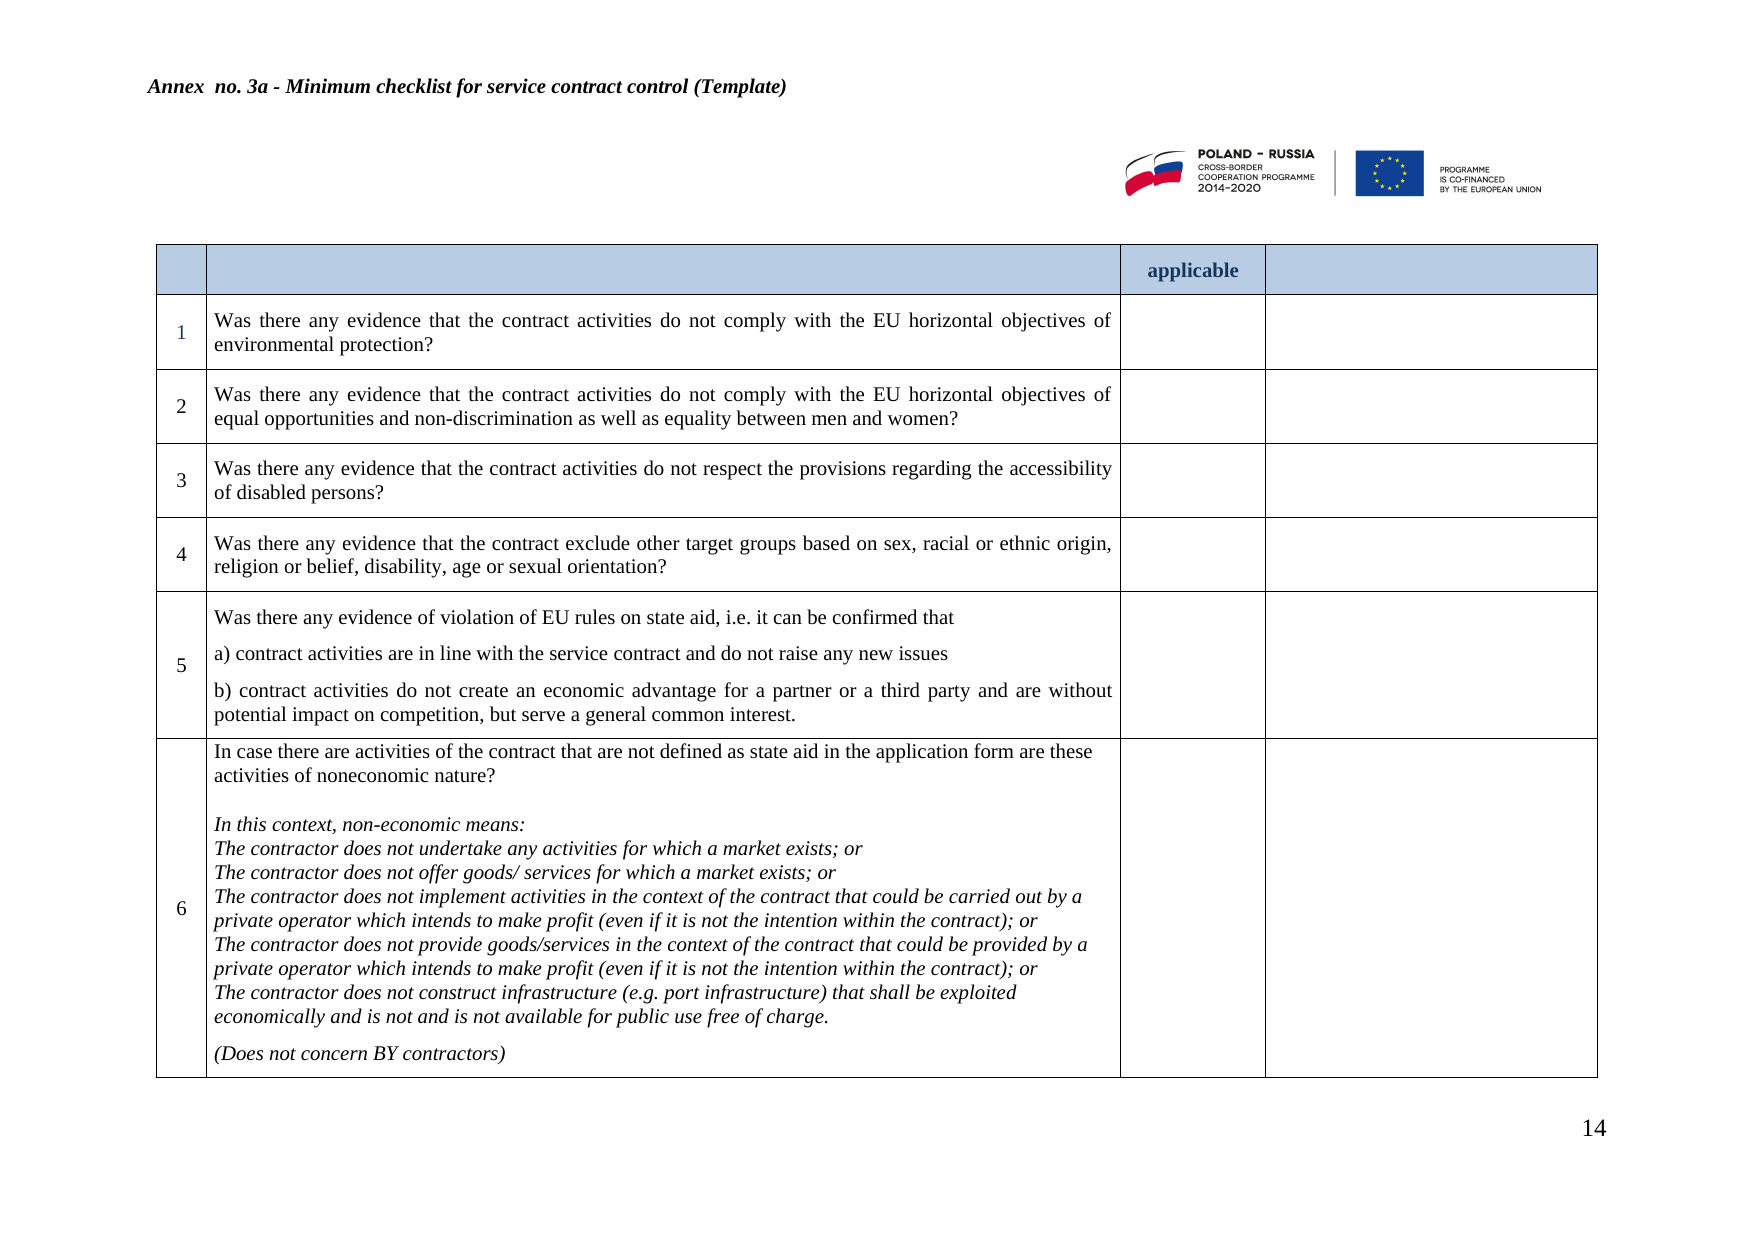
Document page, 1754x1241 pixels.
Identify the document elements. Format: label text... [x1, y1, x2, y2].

table_cell 4 [157, 518, 206, 591]
table_cell 3 [157, 444, 206, 517]
table_cell 6 [157, 739, 206, 1077]
table_cell [1266, 295, 1597, 368]
table_cell Was there any evidence that the contract exclude other target groups based on sex, racial or ethnic origin, religion or belief, disability, age or sexual orientation? [207, 518, 1120, 591]
picture [1106, 114, 1558, 228]
table_header No. [157, 245, 206, 294]
table_cell [1121, 444, 1265, 517]
table_cell [1266, 370, 1597, 443]
table_header Yes / No / Not applicable [1121, 245, 1265, 294]
table_cell [1266, 592, 1597, 738]
table_header Question [207, 245, 1120, 294]
table_cell Was there any evidence that the contract activities do not comply with the EU horizontal objectives of equal opportunities and non-discrimination as well as equality between men and women? [207, 370, 1120, 443]
table_cell [1266, 444, 1597, 517]
table_cell 2 [157, 370, 206, 443]
table_cell In case there are activities of the contract that are not defined as state aid in the application form are these activities of noneconomic nature? In this context, non-economic means: The contractor does not undertake any activities for which a market exists; or The contractor does not offer goods/ services for which a market exists; or The contractor does not implement activities in the context of the contract that could be carried out by a private operator which intends to make profit (even if it is not the intention within the contract); or The contractor does not provide goods/services in the context of the contract that could be provided by a private operator which intends to make profit (even if it is not the intention within the contract); or The contractor does not construct infrastructure (e.g. port infrastructure) that shall be exploited economically and is not and is not available for public use free of charge. (Does not concern BY contractors) [207, 739, 1120, 1077]
table_cell 5 [157, 592, 206, 738]
table_cell [1121, 518, 1265, 591]
table_cell [1266, 739, 1597, 1077]
table_cell [1121, 592, 1265, 738]
table_cell [1121, 739, 1265, 1077]
table_cell 1 [157, 295, 206, 368]
table_cell [1121, 295, 1265, 368]
table_cell Was there any evidence that the contract activities do not respect the provisions regarding the accessibility of disabled persons? [207, 444, 1120, 517]
table_cell Was there any evidence of violation of EU rules on state aid, i.e. it can be confirmed that a) contract activities are in line with the service contract and do not raise any new issues b) contract activities do not create an economic advantage for a partner or a third party and are without potential impact on competition, but serve a general common interest. [207, 592, 1120, 738]
table_header Remarks [1266, 245, 1597, 294]
table_cell [1266, 518, 1597, 591]
table_cell Was there any evidence that the contract activities do not comply with the EU horizontal objectives of environmental protection? [207, 295, 1120, 368]
table_cell [1121, 370, 1265, 443]
